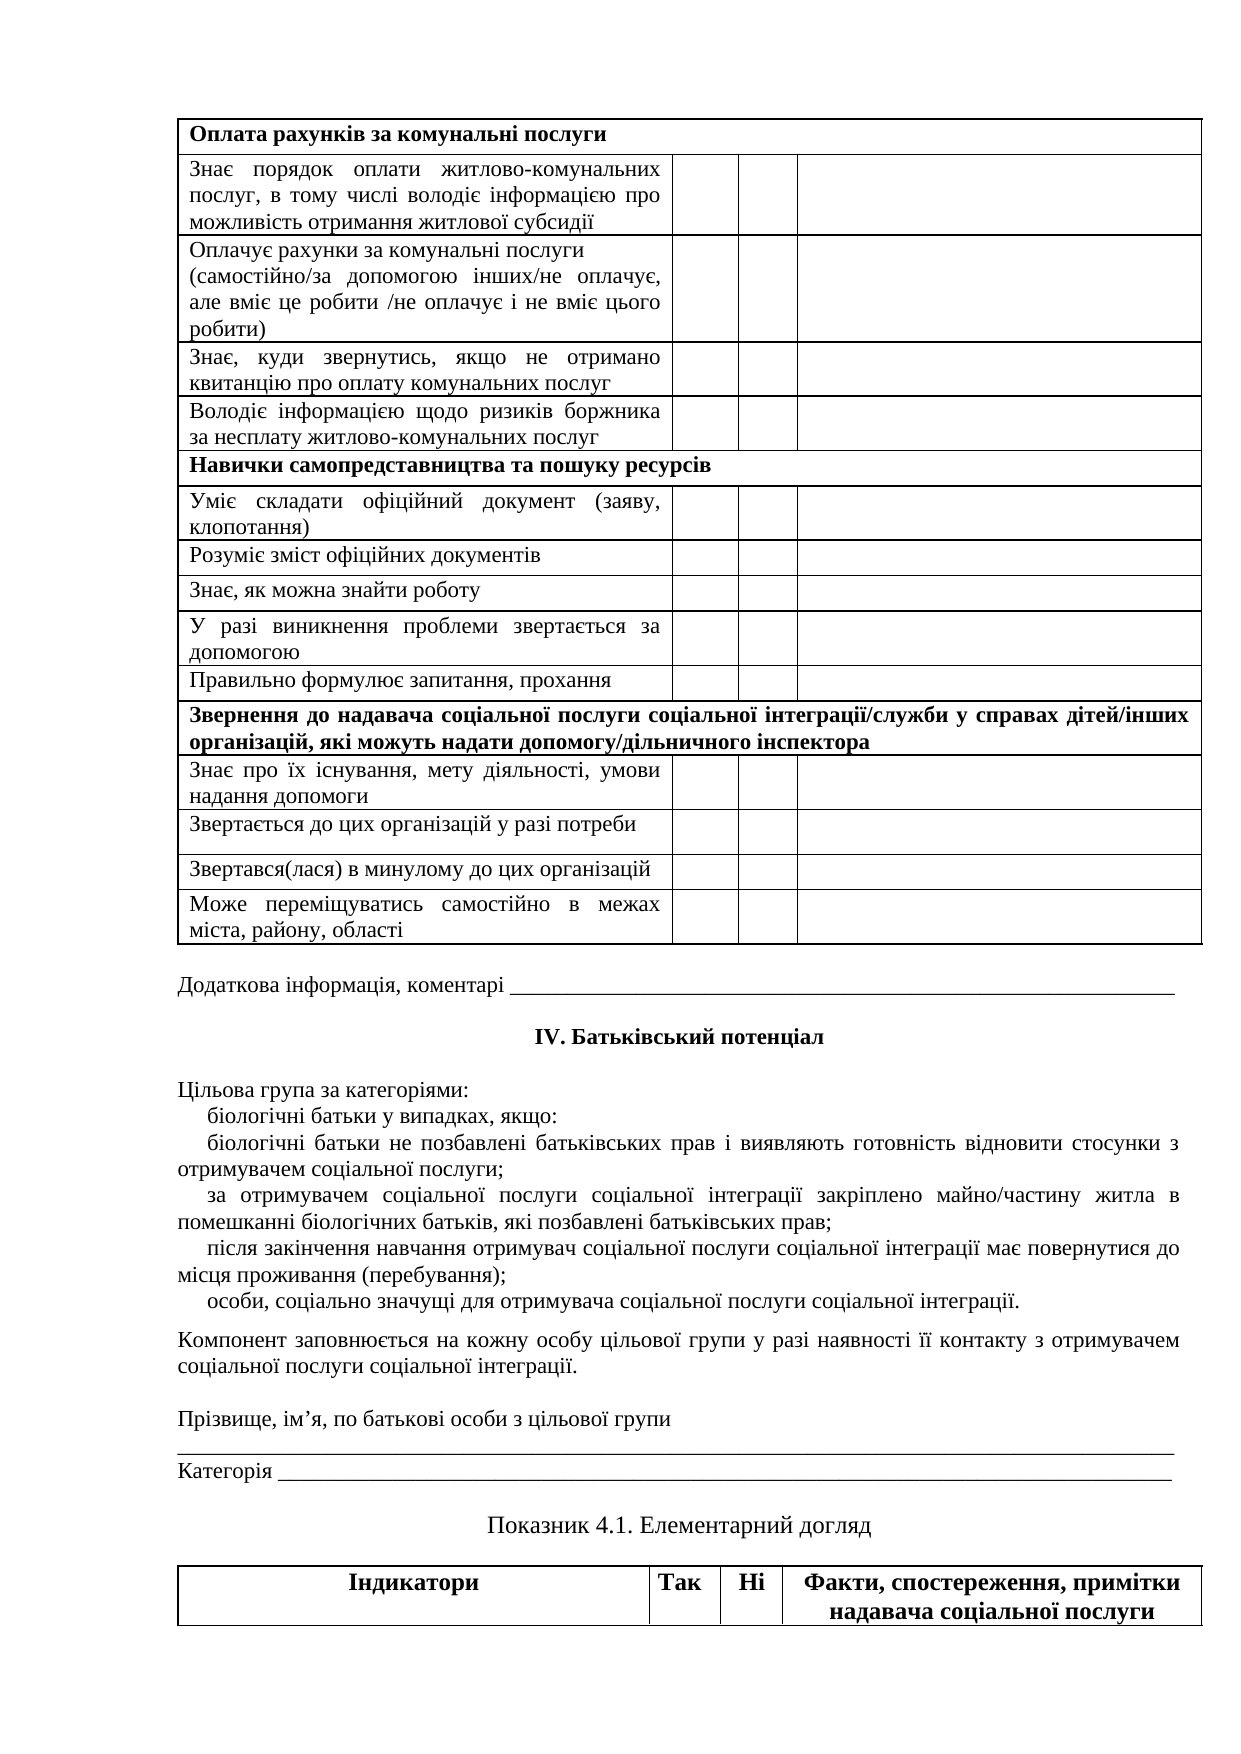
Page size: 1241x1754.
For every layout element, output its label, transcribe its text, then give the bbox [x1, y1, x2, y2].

table_cell [673, 756, 738, 808]
text ІV. Батьківський потенціал [177, 1023, 1181, 1050]
table_cell У разі виникнення проблеми звертається за допомогою [179, 612, 672, 664]
text Компонент заповнюється на кожну особу цільової групи у разі наявності її контакту з отримувачем соціальної послуги соціальної інтеграції. [177, 1326, 1181, 1378]
table_cell [673, 576, 738, 610]
table_cell [739, 612, 797, 664]
table_cell Уміє складати офіційний документ (заяву, клопотання) [179, 487, 672, 539]
table_cell [673, 236, 738, 341]
table_cell [798, 155, 1201, 234]
table_cell Розуміє зміст офіційних документів [179, 541, 672, 575]
text Цільова група за категоріями: [177, 1076, 1181, 1102]
table_cell Звернення до надавача соціальної послуги соціальної інтеграції/служби у справах дітей/інших організацій, які можуть надати допомогу/дільничного інспектора [179, 702, 1201, 754]
text за отримувачем соціальної послуги соціальної інтеграції закріплено майно/частину житла в помешканні біологічних батьків, які позбавлені батьківських прав; [177, 1182, 1181, 1234]
table_header Ні [721, 1567, 782, 1624]
table_cell [739, 343, 797, 395]
table_cell Правильно формулює запитання, прохання [179, 666, 672, 700]
table_cell [673, 810, 738, 854]
table_cell [673, 397, 738, 450]
table_cell [798, 855, 1201, 888]
table_cell Знає порядок оплати житлово-комунальних послуг, в тому числі володіє інформацією про можливість отримання житлової субсидії [179, 155, 672, 234]
table_cell [739, 855, 797, 888]
table_cell [739, 541, 797, 575]
table_cell [798, 343, 1201, 395]
table_cell [798, 666, 1201, 700]
table_cell [673, 541, 738, 575]
table_cell [798, 890, 1201, 943]
table_cell [673, 487, 738, 539]
table_cell [798, 810, 1201, 854]
table_cell Володіє інформацією щодо ризиків боржника за несплату житлово-комунальних послуг [179, 397, 672, 450]
text після закінчення навчання отримувач соціальної послуги соціальної інтеграції має повернутися до місця проживання (перебування); [177, 1234, 1181, 1287]
table_cell [798, 487, 1201, 539]
text особи, соціально значущі для отримувача соціальної послуги соціальної інтеграції. [207, 1287, 1181, 1313]
text Прізвище, ім’я, по батькові особи з цільової групи [177, 1405, 1181, 1431]
table_cell Оплачує рахунки за комунальні послуги (самостійно/за допомогою інших/не оплачує, але вміє це робити /не оплачує і не вміє цього робити) [179, 236, 672, 341]
table_cell [739, 890, 797, 943]
table_cell Звертався(лася) в минулому до цих організацій [179, 855, 672, 888]
table_cell Звертається до цих організацій у разі потреби [179, 810, 672, 854]
text _______________________________________________________________________________________ [177, 1431, 1181, 1458]
table_cell Знає, куди звернутись, якщо не отримано квитанцію про оплату комунальних послуг [179, 343, 672, 395]
table_cell [673, 666, 738, 700]
text біологічні батьки не позбавлені батьківських прав і виявляють готовність відновити стосунки з отримувачем соціальної послуги; [177, 1129, 1181, 1182]
table_cell Може переміщуватись самостійно в межах міста, району, області [179, 890, 672, 943]
table_cell [798, 541, 1201, 575]
table_cell [798, 397, 1201, 450]
table_cell [739, 756, 797, 808]
table_cell Знає, як можна знайти роботу [179, 576, 672, 610]
table_cell [739, 666, 797, 700]
table_cell [739, 236, 797, 341]
text Показник 4.1. Елементарний догляд [177, 1510, 1181, 1539]
table_header Так [650, 1567, 720, 1624]
text біологічні батьки у випадках, якщо: [207, 1102, 1181, 1129]
table_cell [673, 890, 738, 943]
table_cell [673, 612, 738, 664]
table_cell [798, 756, 1201, 808]
text Додаткова інформація, коментарі __________________________________________________________ [177, 971, 1181, 997]
table_cell Оплата рахунків за комунальні послуги [179, 120, 1201, 153]
table_cell [739, 397, 797, 450]
table_cell [673, 855, 738, 888]
table_cell Навички самопредставництва та пошуку ресурсів [179, 451, 1201, 485]
table_cell [798, 236, 1201, 341]
table_cell [673, 343, 738, 395]
text Категорія ______________________________________________________________________________ [177, 1458, 1181, 1484]
table_cell [739, 155, 797, 234]
table_cell [798, 612, 1201, 664]
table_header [783, 1567, 1201, 1624]
table_header Індикатори [179, 1567, 649, 1624]
table_cell [739, 487, 797, 539]
table_cell [798, 576, 1201, 610]
table_cell [739, 576, 797, 610]
table_cell Знає про їх існування, мету діяльності, умови надання допомоги [179, 756, 672, 808]
table_cell [673, 155, 738, 234]
table_cell [739, 810, 797, 854]
